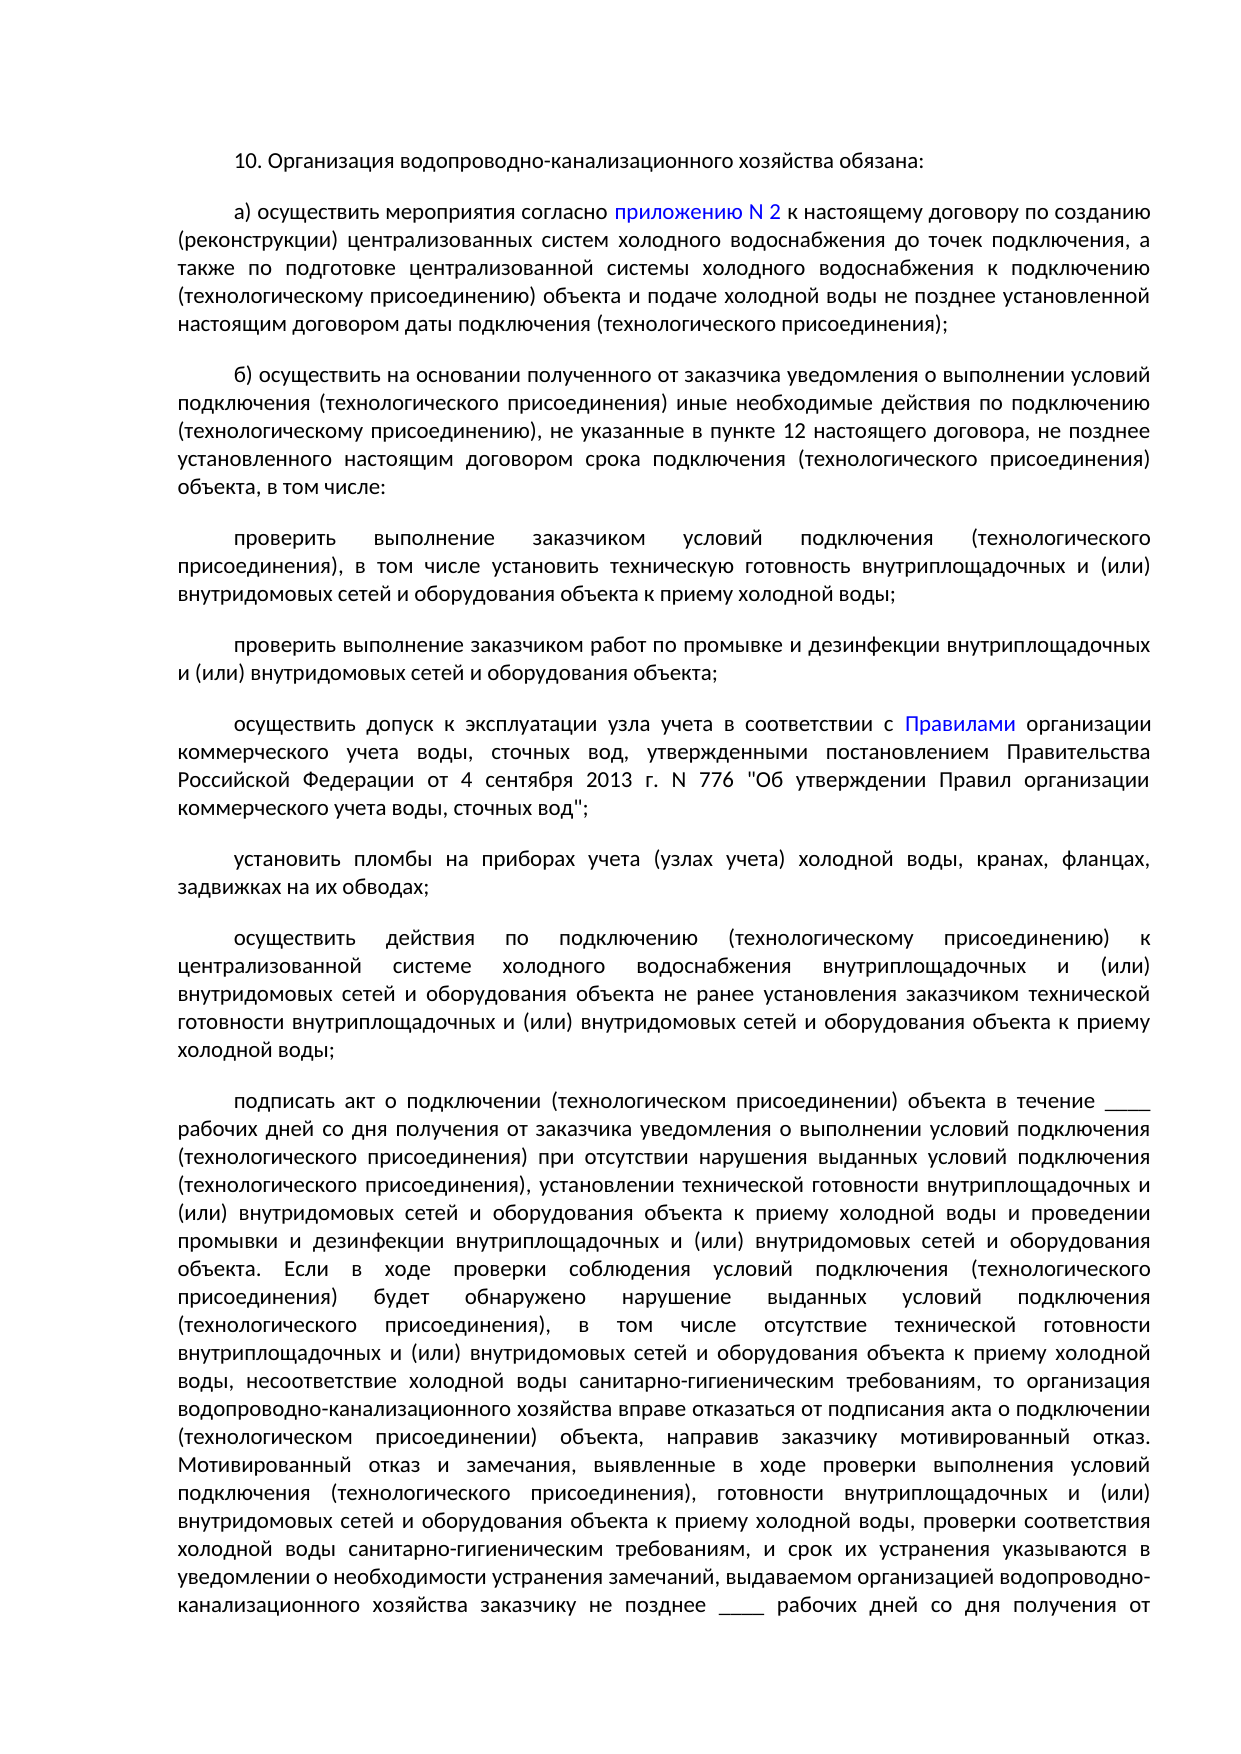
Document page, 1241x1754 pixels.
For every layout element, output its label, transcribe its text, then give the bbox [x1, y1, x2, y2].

text проверить выполнение заказчиком условий подключения (технологического присоединения), в том числе установить техническую готовность внутриплощадочных и (или) внутридомовых сетей и оборудования объекта к приему холодной воды; [177, 523, 1152, 607]
text осуществить допуск к эксплуатации узла учета в соответствии с Правилами организации коммерческого учета воды, сточных вод, утвержденными постановлением Правительства Российской Федерации от 4 сентября 2013 г. N 776 "Об утверждении Правил организации коммерческого учета воды, сточных вод"; [177, 709, 1152, 821]
text установить пломбы на приборах учета (узлах учета) холодной воды, кранах, фланцах, задвижках на их обводах; [177, 844, 1152, 900]
text осуществить действия по подключению (технологическому присоединению) к централизованной системе холодного водоснабжения внутриплощадочных и (или) внутридомовых сетей и оборудования объекта не ранее установления заказчиком технической готовности внутриплощадочных и (или) внутридомовых сетей и оборудования объекта к приему холодной воды; [177, 923, 1152, 1063]
text а) осуществить мероприятия согласно приложению N 2 к настоящему договору по созданию (реконструкции) централизованных систем холодного водоснабжения до точек подключения, а также по подготовке централизованной системы холодного водоснабжения к подключению (технологическому присоединению) объекта и подаче холодной воды не позднее установленной настоящим договором даты подключения (технологического присоединения); [177, 197, 1152, 337]
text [177, 1086, 1152, 1618]
text 10. Организация водопроводно-канализационного хозяйства обязана: [177, 146, 1152, 174]
text проверить выполнение заказчиком работ по промывке и дезинфекции внутриплощадочных и (или) внутридомовых сетей и оборудования объекта; [177, 630, 1152, 686]
text б) осуществить на основании полученного от заказчика уведомления о выполнении условий подключения (технологического присоединения) иные необходимые действия по подключению (технологическому присоединению), не указанные в пункте 12 настоящего договора, не позднее установленного настоящим договором срока подключения (технологического присоединения) объекта, в том числе: [177, 360, 1152, 500]
